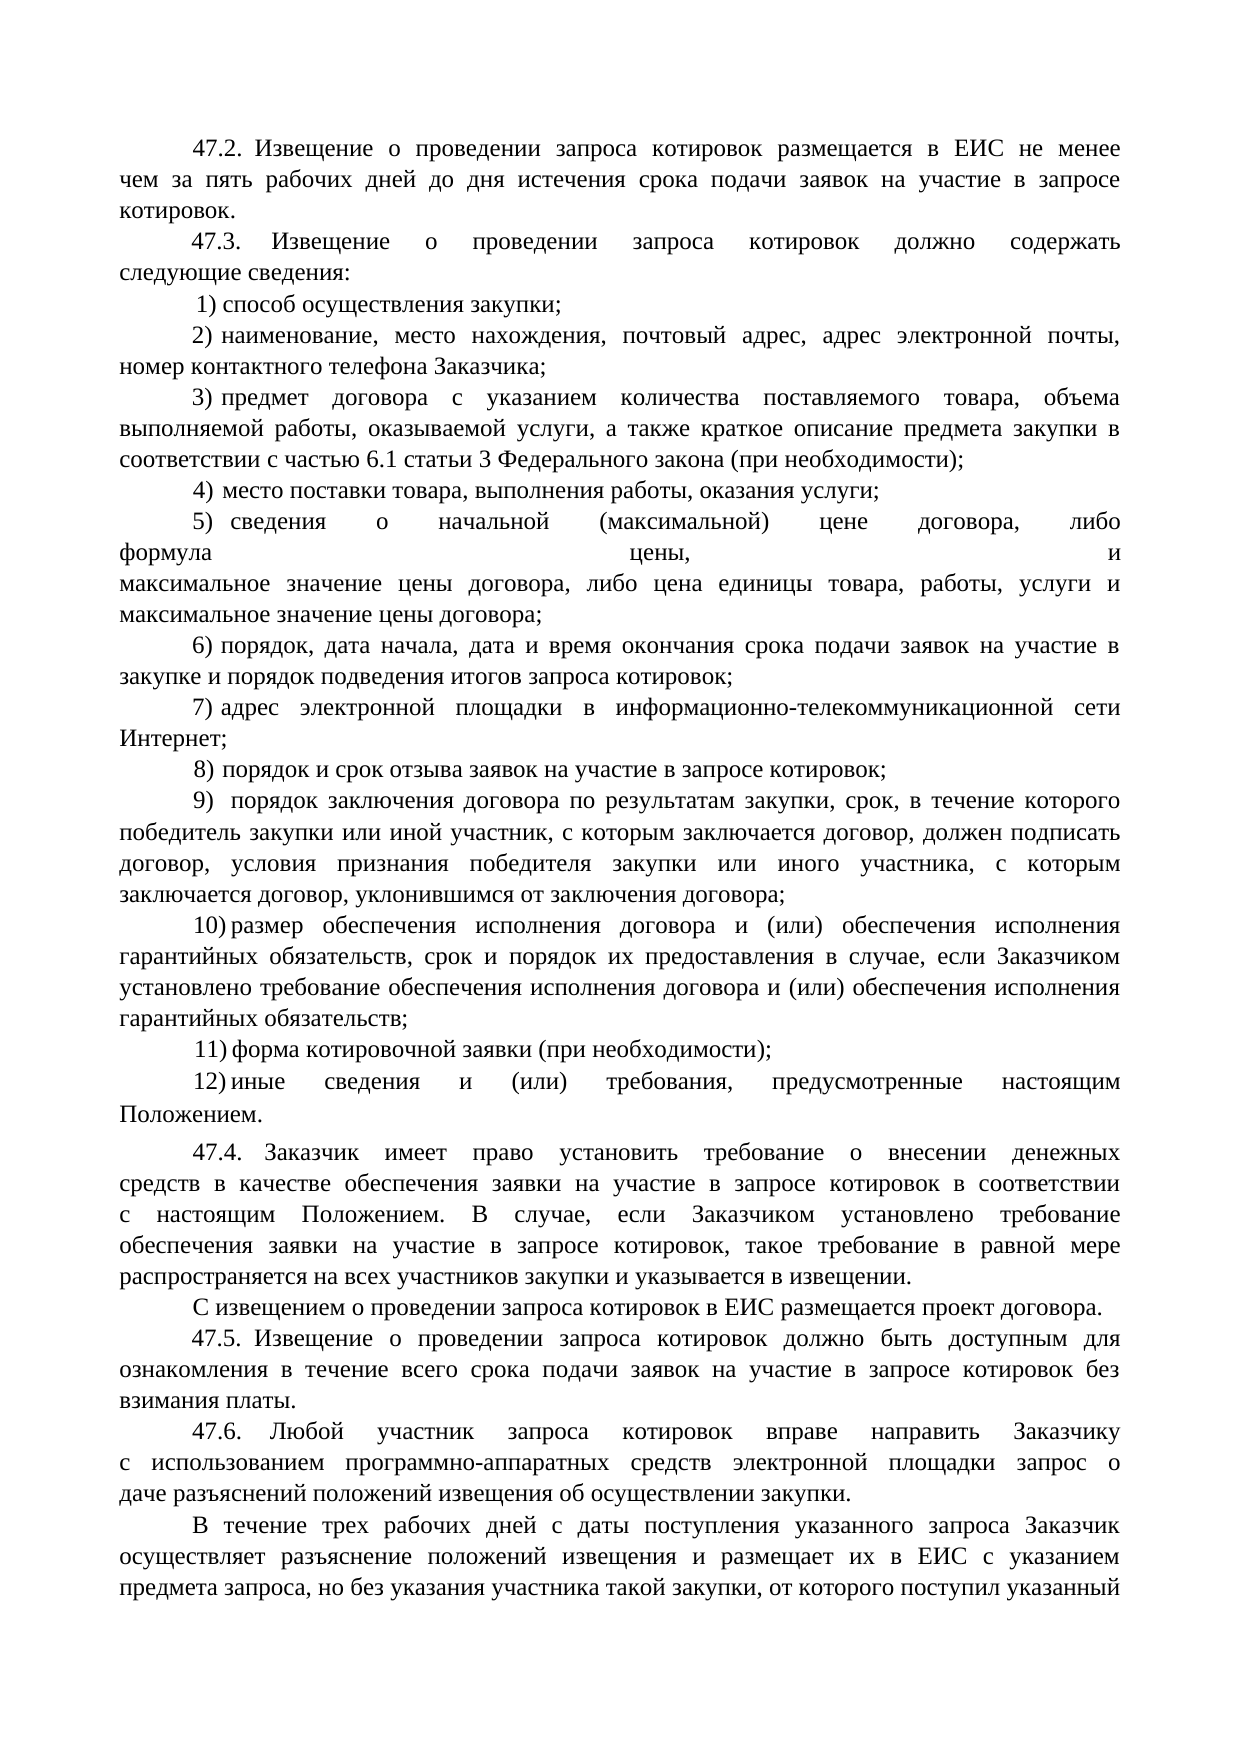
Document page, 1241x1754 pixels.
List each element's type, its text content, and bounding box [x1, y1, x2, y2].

list порядок заключения договора по результатам закупки, срок, в течение которого победитель закупки или иной участник, с которым заключается договор, должен подписать договор, условия признания победителя закупки или иного участника, с которым заключается договор, уклонившимся от заключения договора; [119, 784, 1121, 908]
text 47.3. Извещение о проведении запроса котировок должно содержать следующие сведения: [119, 225, 1121, 287]
text 47.4. Заказчик имеет право установить требование о внесении денежных средств в качестве обеспечения заявки на участие в запросе котировок в соответствии с настоящим Положением. В случае, если Заказчиком установлено требование обеспечения заявки на участие в запросе котировок, такое требование в равной мере распространяется на всех участников закупки и указывается в извещении. [119, 1135, 1121, 1291]
list адрес электронной площадки в информационно-телекоммуникационной сети Интернет; [119, 691, 1121, 753]
text 47.5. Извещение о проведении запроса котировок должно быть доступным для ознакомления в течение всего срока подачи заявок на участие в запросе котировок без взимания платы. [119, 1322, 1121, 1415]
text 12) иные сведения и (или) требования, предусмотренные настоящим Положением. [119, 1064, 1121, 1129]
text 8) порядок и срок отзыва заявок на участие в запросе котировок; [193, 753, 1121, 784]
text 11) форма котировочной заявки (при необходимости); [194, 1033, 1121, 1064]
list размер обеспечения исполнения договора и (или) обеспечения исполнения гарантийных обязательств, срок и порядок их предоставления в случае, если Заказчиком установлено требование обеспечения исполнения договора и (или) обеспечения исполнения гарантийных обязательств; [119, 908, 1121, 1032]
text 1) способ осуществления закупки; [196, 287, 1121, 318]
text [119, 1508, 1121, 1602]
text 4) место поставки товара, выполнения работы, оказания услуги; [193, 474, 1121, 505]
text 47.2. Извещение о проведении запроса котировок размещается в ЕИС не менее чем за пять рабочих дней до дня истечения срока подачи заявок на участие в запросе котировок. [119, 132, 1121, 225]
text С извещением о проведении запроса котировок в ЕИС размещается проект договора. [119, 1291, 1121, 1322]
list наименование, место нахождения, почтовый адрес, адрес электронной почты, номер контактного телефона Заказчика; [119, 318, 1121, 380]
text 5) сведения о начальной (максимальной) цене договора, либо формула цены, и максимальное значение цены договора, либо цена единицы товара, работы, услуги и максимальное значение цены договора; [119, 505, 1121, 629]
text 47.6. Любой участник запроса котировок вправе направить Заказчику с использованием программно-аппаратных средств электронной площадки запрос о даче разъяснений положений извещения об осуществлении закупки. [119, 1415, 1121, 1508]
list порядок, дата начала, дата и время окончания срока подачи заявок на участие в закупке и порядок подведения итогов запроса котировок; [119, 629, 1121, 691]
list предмет договора с указанием количества поставляемого товара, объема выполняемой работы, оказываемой услуги, а также краткое описание предмета закупки в соответствии с частью 6.1 статьи 3 Федерального закона (при необходимости); [119, 380, 1121, 473]
